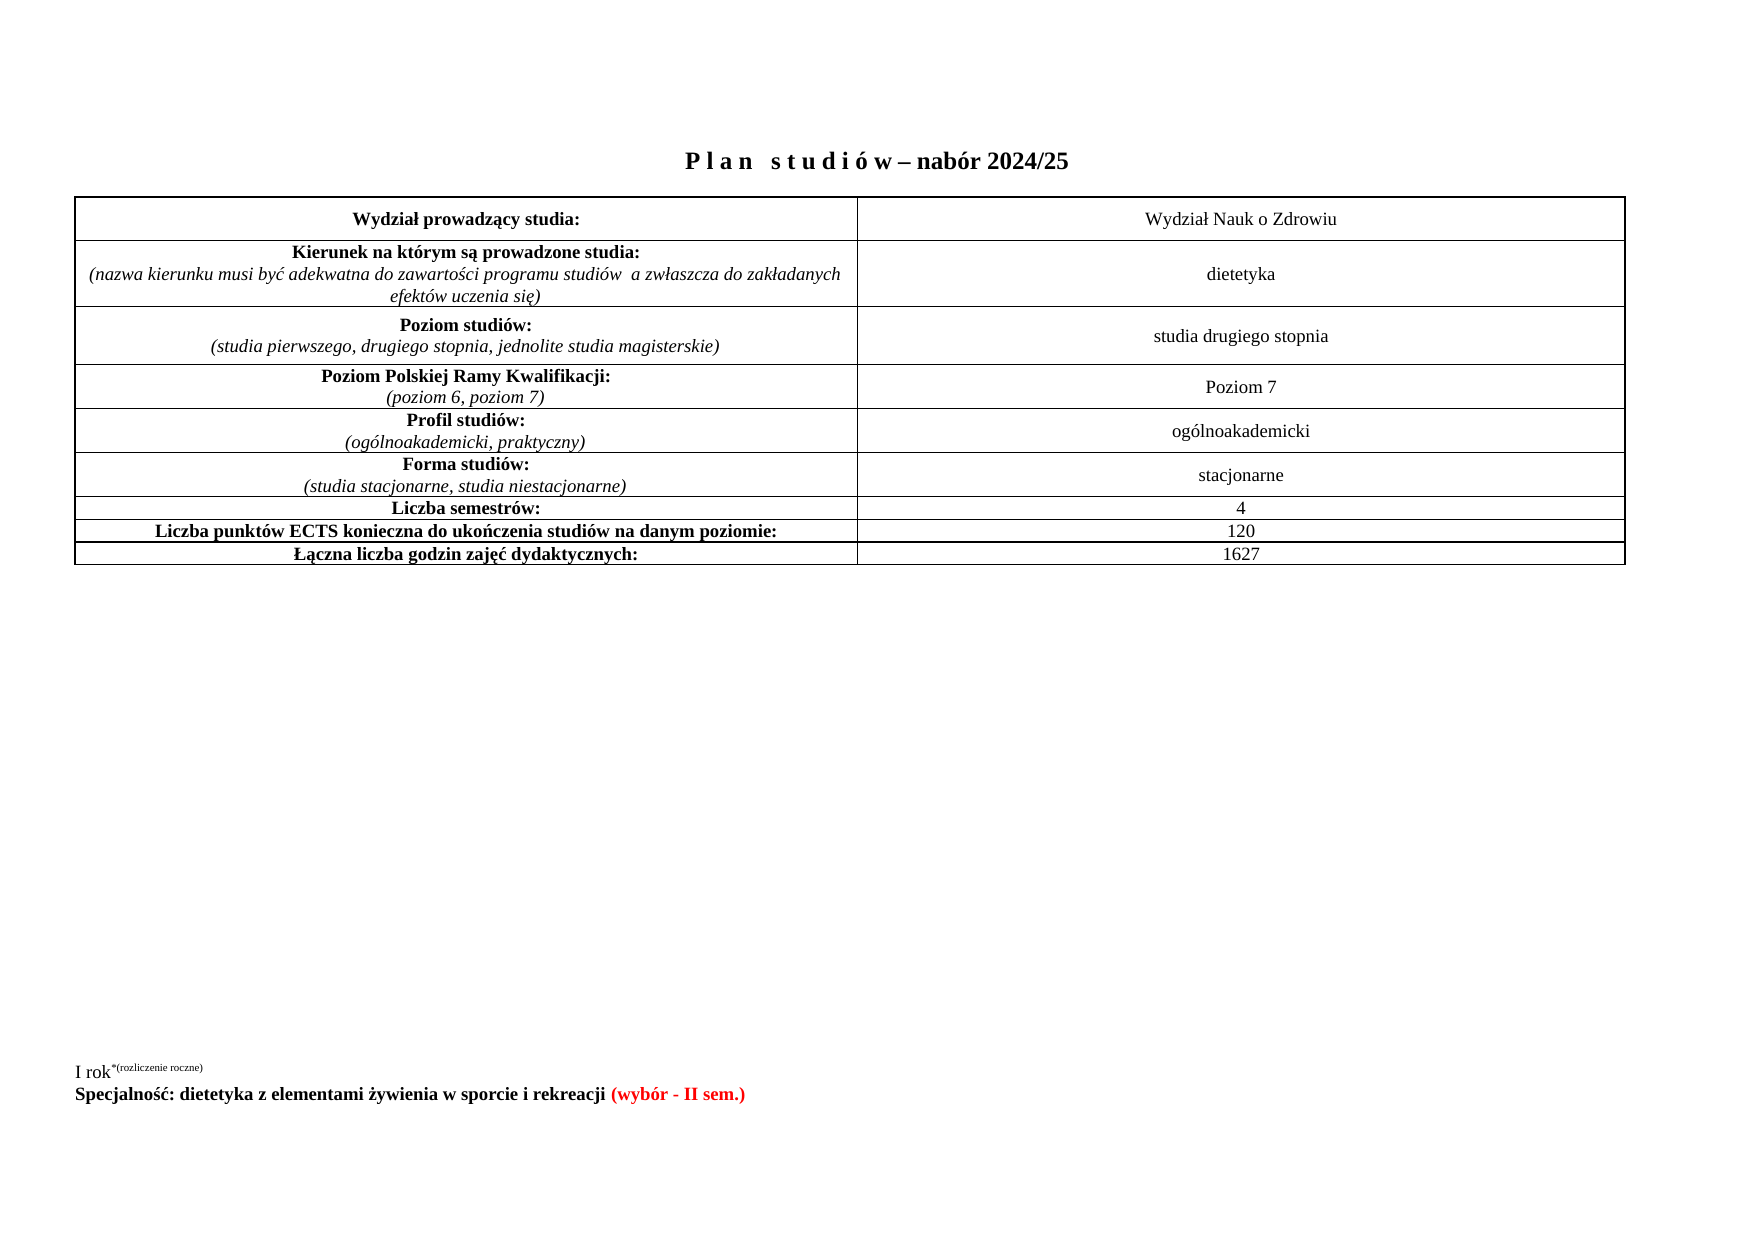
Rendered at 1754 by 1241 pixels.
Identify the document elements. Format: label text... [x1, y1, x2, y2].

table_cell studia drugiego stopnia [858, 307, 1624, 364]
table_cell Łączna liczba godzin zajęć dydaktycznych: [76, 543, 857, 564]
table_cell Poziom studiów: (studia pierwszego, drugiego stopnia, jednolite studia magisterskie) [76, 307, 857, 364]
table_header Wydział Nauk o Zdrowiu [858, 198, 1624, 240]
text I rok*(rozliczenie roczne) [75, 1061, 1679, 1083]
table_cell stacjonarne [858, 453, 1624, 496]
table_cell Liczba punktów ECTS konieczna do ukończenia studiów na danym poziomie: [76, 520, 857, 541]
table_cell dietetyka [858, 241, 1624, 306]
table_cell 1627 [858, 543, 1624, 564]
table_cell ogólnoakademicki [858, 409, 1624, 452]
table_header Wydział prowadzący studia: [76, 198, 857, 240]
table_cell Kierunek na którym są prowadzone studia: (nazwa kierunku musi być adekwatna do zawartości programu studiów a zwłaszcza do zakładanych efektów uczenia się) [76, 241, 857, 306]
table_cell Forma studiów: (studia stacjonarne, studia niestacjonarne) [76, 453, 857, 496]
text P l a n s t u d i ó w – nabór 2024/25 [75, 146, 1679, 175]
table_cell Poziom Polskiej Ramy Kwalifikacji: (poziom 6, poziom 7) [76, 365, 857, 408]
table_cell Liczba semestrów: [76, 497, 857, 519]
table_cell Profil studiów: (ogólnoakademicki, praktyczny) [76, 409, 857, 452]
table_cell 4 [858, 497, 1624, 519]
table_cell 120 [858, 520, 1624, 541]
table_cell Poziom 7 [858, 365, 1624, 408]
text Specjalność: dietetyka z elementami żywienia w sporcie i rekreacji (wybór - II sem.) [75, 1083, 1679, 1104]
